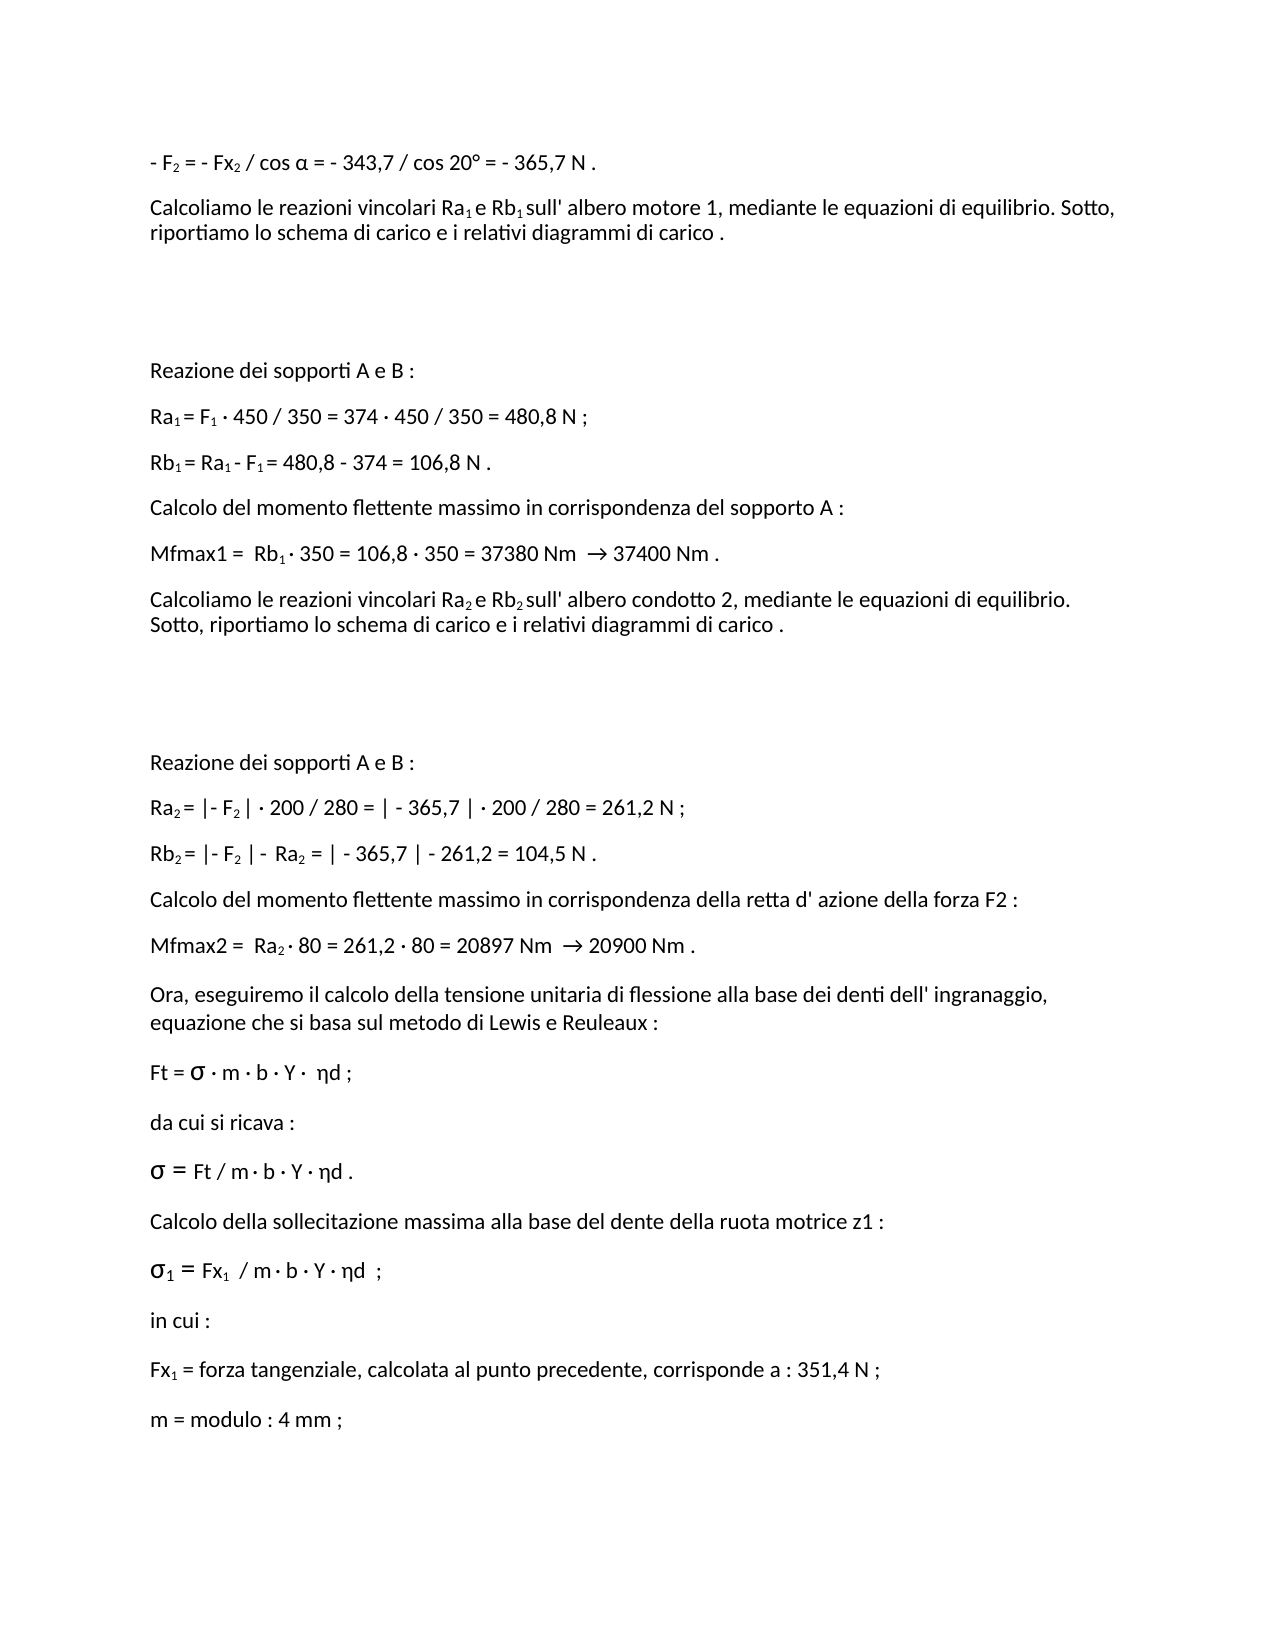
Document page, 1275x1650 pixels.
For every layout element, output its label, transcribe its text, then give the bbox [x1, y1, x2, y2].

text σ = Ft / m · b · Y · ηd . [150, 1157, 1125, 1185]
text Ora, eseguiremo il calcolo della tensione unitaria di flessione alla base dei denti dell' ingranaggio, equazione che si basa sul metodo di Lewis e Reuleaux : [150, 979, 1125, 1037]
text Calcoliamo le reazioni vincolari Ra2 e Rb2 sull' albero condotto 2, mediante le equazioni di equilibrio. Sotto, riportiamo lo schema di carico e i relativi diagrammi di carico . [150, 587, 1125, 637]
text σ1 = Fx1 / m · b · Y · ηd ; [150, 1256, 1125, 1284]
text Ft = σ · m · b · Y · ηd ; [150, 1057, 1125, 1086]
text Fx1 = forza tangenziale, calcolata al punto precedente, corrisponde a : 351,4 N ; [150, 1355, 1125, 1384]
text Calcolo del momento flettente massimo in corrispondenza della retta d' azione della forza F2 : [150, 887, 1125, 912]
text Calcoliamo le reazioni vincolari Ra1 e Rb1 sull' albero motore 1, mediante le equazioni di equilibrio. Sotto, riportiamo lo schema di carico e i relativi diagrammi di carico . [150, 196, 1125, 246]
text Reazione dei sopporti A e B : [150, 750, 1125, 775]
text - F2 = - Fx2 / cos α = - 343,7 / cos 20° = - 365,7 N . [150, 150, 1125, 175]
text Ra1 = F1 · 450 / 350 = 374 · 450 / 350 = 480,8 N ; [150, 404, 1125, 429]
text Calcolo della sollecitazione massima alla base del dente della ruota motrice z1 : [150, 1206, 1125, 1235]
text m = modulo : 4 mm ; [150, 1404, 1125, 1433]
text Rb1 = Ra1 - F1 = 480,8 - 374 = 106,8 N . [150, 450, 1125, 475]
text Mfmax1 = Rb1 · 350 = 106,8 · 350 = 37380 Nm → 37400 Nm . [150, 542, 1125, 567]
text Reazione dei sopporti A e B : [150, 358, 1125, 383]
text Mfmax2 = Ra2 · 80 = 261,2 · 80 = 20897 Nm → 20900 Nm . [150, 933, 1125, 958]
text in cui : [150, 1305, 1125, 1334]
text Rb2 = |- F2 | - Ra2 = | - 365,7 | - 261,2 = 104,5 N . [150, 842, 1125, 867]
text da cui si ricava : [150, 1107, 1125, 1136]
text Ra2 = |- F2 | · 200 / 280 = | - 365,7 | · 200 / 280 = 261,2 N ; [150, 796, 1125, 821]
text Calcolo del momento flettente massimo in corrispondenza del sopporto A : [150, 496, 1125, 521]
